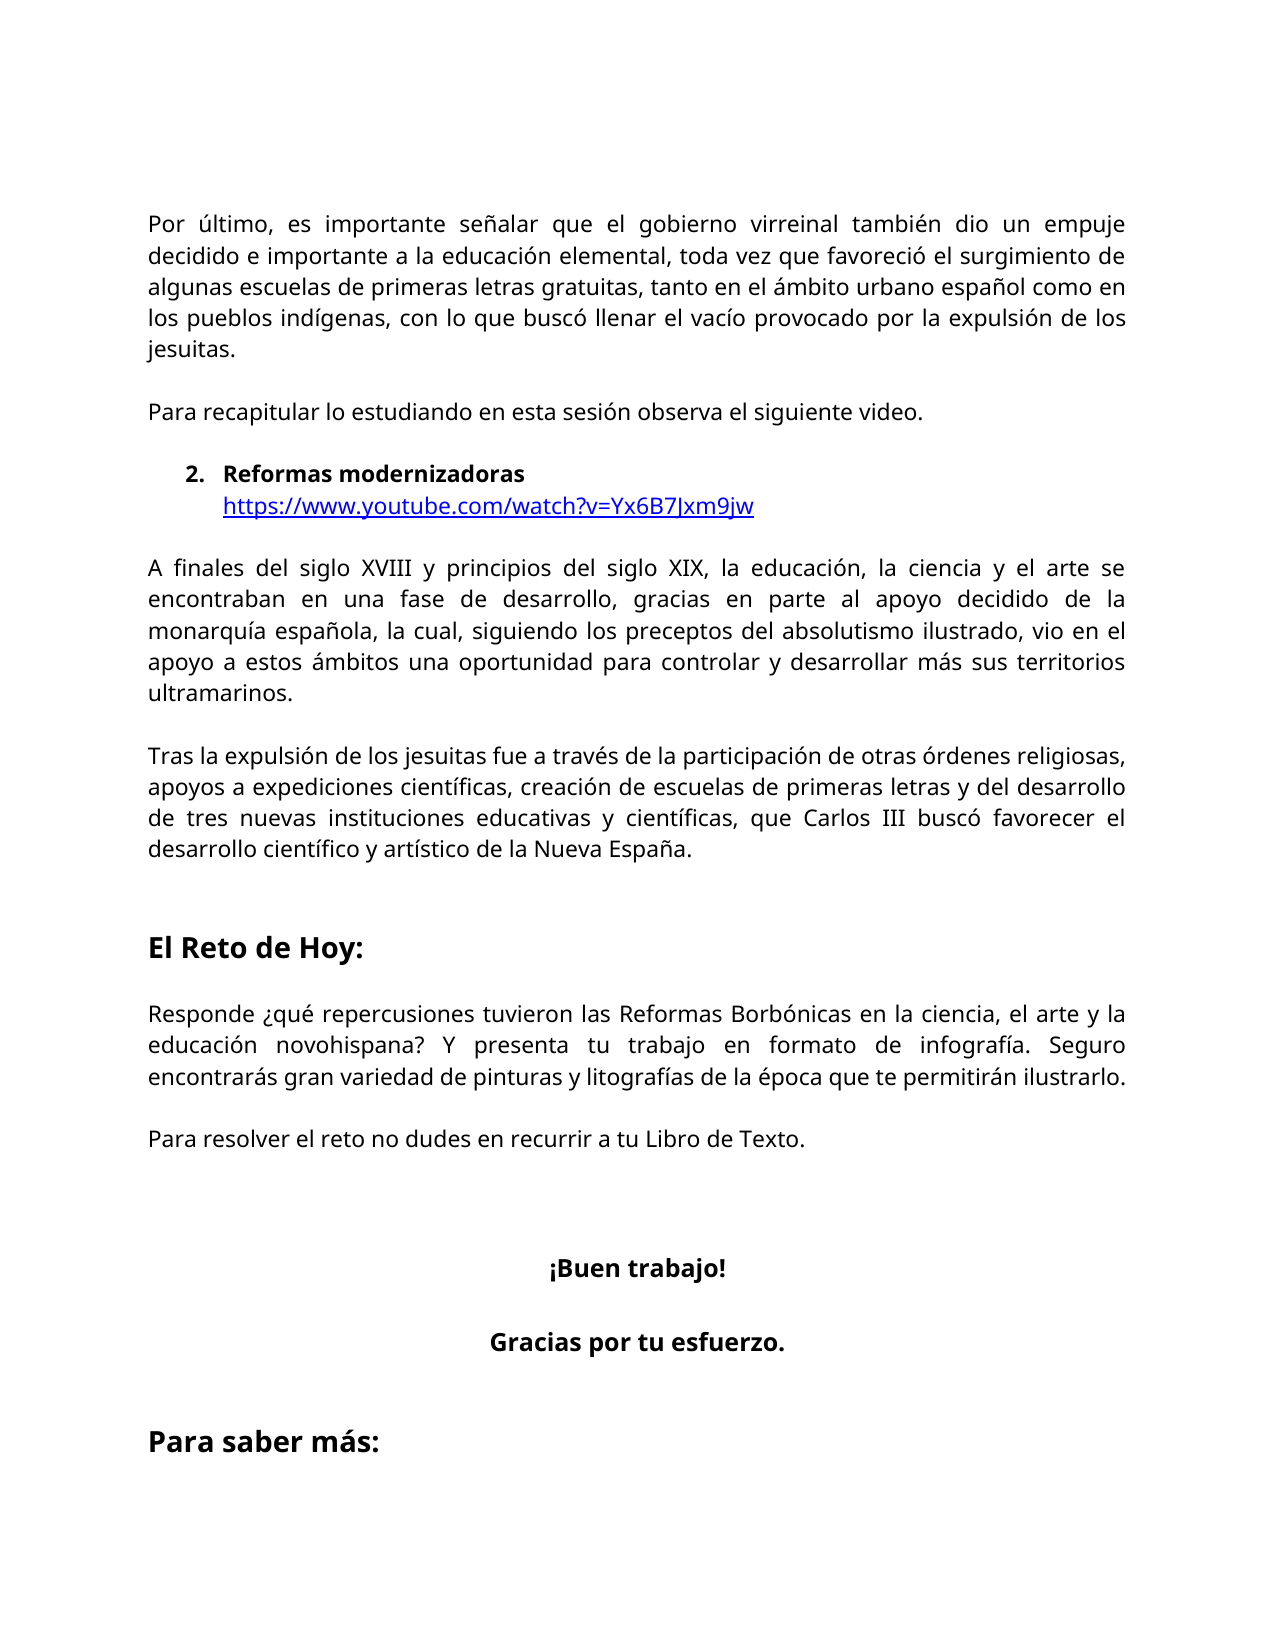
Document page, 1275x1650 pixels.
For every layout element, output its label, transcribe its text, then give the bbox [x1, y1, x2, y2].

text ¡Buen trabajo! [148, 1251, 1127, 1285]
text Para saber más: [148, 1421, 1127, 1461]
list https://www.youtube.com/watch?v=Yx6B7Jxm9jw [223, 490, 1127, 521]
text Tras la expulsión de los jesuitas fue a través de la participación de otras órdenes religiosas, apoyos a expediciones científicas, creación de escuelas de primeras letras y del desarrollo de tres nuevas instituciones educativas y científicas, que Carlos III buscó favorecer el desarrollo científico y artístico de la Nueva España. [148, 740, 1127, 865]
text Para resolver el reto no dudes en recurrir a tu Libro de Texto. [148, 1123, 1127, 1154]
text El Reto de Hoy: [148, 927, 1127, 967]
text Gracias por tu esfuerzo. [148, 1325, 1127, 1359]
text A finales del siglo XVIII y principios del siglo XIX, la educación, la ciencia y el arte se encontraban en una fase de desarrollo, gracias en parte al apoyo decidido de la monarquía española, la cual, siguiendo los preceptos del absolutismo ilustrado, vio en el apoyo a estos ámbitos una oportunidad para controlar y desarrollar más sus territorios ultramarinos. [148, 552, 1127, 708]
text Por último, es importante señalar que el gobierno virreinal también dio un empuje decidido e importante a la educación elemental, toda vez que favoreció el surgimiento de algunas escuelas de primeras letras gratuitas, tanto en el ámbito urbano español como en los pueblos indígenas, con lo que buscó llenar el vacío provocado por la expulsión de los jesuitas. [148, 208, 1127, 365]
text Responde ¿qué repercusiones tuvieron las Reformas Borbónicas en la ciencia, el arte y la educación novohispana? Y presenta tu trabajo en formato de infografía. Seguro encontrarás gran variedad de pinturas y litografías de la época que te permitirán ilustrarlo. [148, 998, 1127, 1092]
list Reformas modernizadoras [185, 458, 1127, 490]
text Para recapitular lo estudiando en esta sesión observa el siguiente video. [148, 396, 1127, 427]
